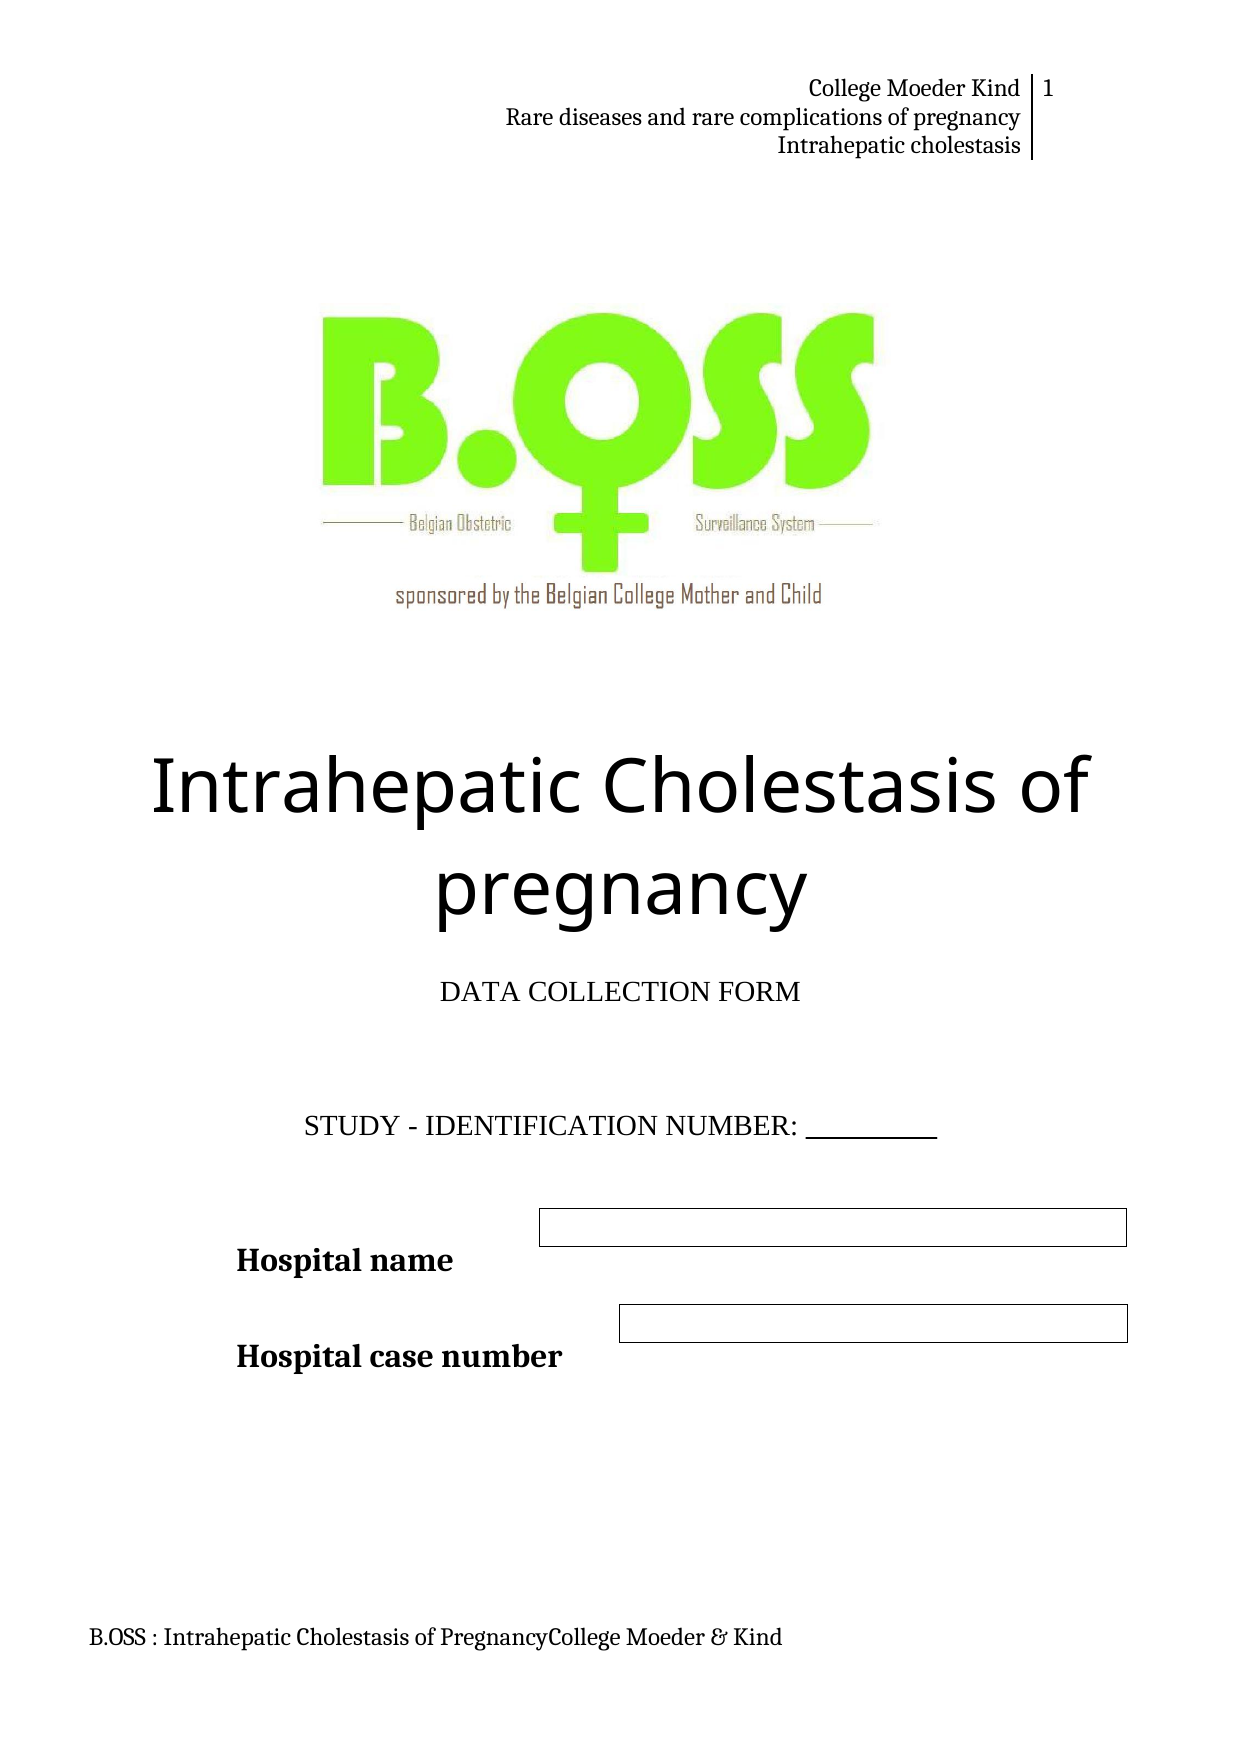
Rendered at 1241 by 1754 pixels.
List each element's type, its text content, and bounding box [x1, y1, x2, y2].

text STUDY - IDENTIFICATION NUMBER: _________ [89, 1108, 1152, 1141]
picture [312, 303, 928, 653]
text Hospital name [162, 1208, 1152, 1279]
text DATA COLLECTION FORM [89, 974, 1152, 1007]
text Hospital case number [162, 1304, 1152, 1375]
text Intrahepatic Cholestasis of pregnancy [89, 732, 1152, 936]
